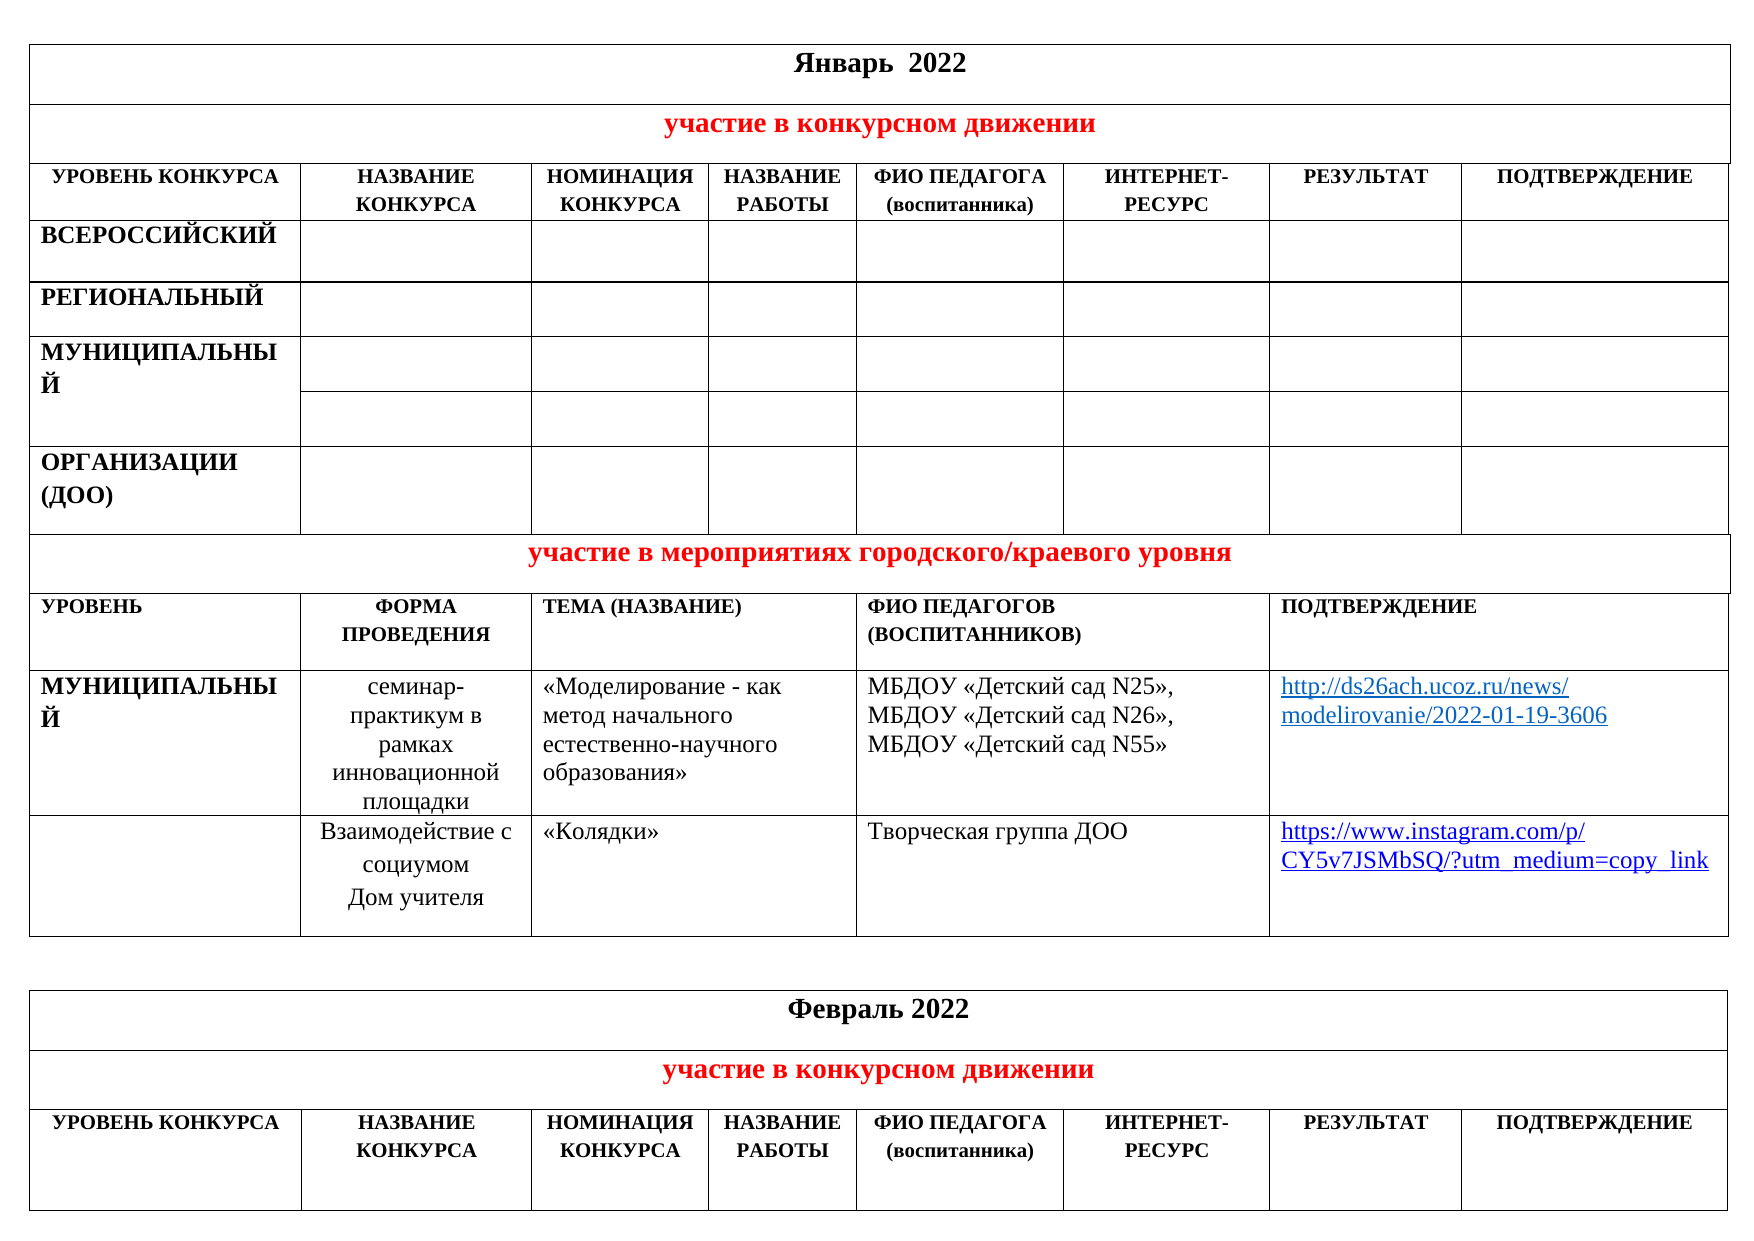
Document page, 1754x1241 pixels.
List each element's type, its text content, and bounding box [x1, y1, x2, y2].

table_cell Творческая группа ДОО [857, 816, 1269, 936]
table_cell НОМИНАЦИЯ КОНКУРСА [532, 164, 708, 219]
table_cell ПОДТВЕРЖДЕНИЕ [1270, 594, 1728, 670]
table_cell http://ds26ach.ucoz.ru/news/modelirovanie/2022-01-19-3606 [1270, 671, 1728, 815]
table_cell участие в конкурсном движении [30, 1051, 1727, 1109]
table_cell участие в конкурсном движении [30, 105, 1730, 163]
table_cell ФИО ПЕДАГОГОВ (ВОСПИТАННИКОВ) [857, 594, 1269, 670]
table_cell [30, 816, 300, 936]
table_cell ИНТЕРНЕТ-РЕСУРС [1064, 164, 1269, 219]
table_cell Взаимодействие с социумом Дом учителя [301, 816, 531, 936]
table_cell МБДОУ «Детский сад N25», МБДОУ «Детский сад N26», МБДОУ «Детский сад N55» [857, 671, 1269, 815]
table_cell семинар-практикум в рамках инновационной площадки [301, 671, 531, 815]
table_cell [532, 392, 708, 446]
table_header Февраль 2022 [30, 991, 1727, 1050]
table_cell «Колядки» [532, 816, 856, 936]
table_cell УРОВЕНЬ КОНКУРСА [30, 1110, 301, 1209]
table_cell [301, 337, 531, 391]
table_cell [301, 447, 531, 533]
table_cell [709, 392, 856, 446]
table_cell [1064, 392, 1269, 446]
table_cell УРОВЕНЬ [30, 594, 300, 670]
table_cell ВСЕРОССИЙСКИЙ [30, 221, 300, 281]
table_cell УРОВЕНЬ КОНКУРСА [30, 164, 300, 219]
table_cell РЕЗУЛЬТАТ [1270, 1110, 1461, 1209]
table_cell участие в мероприятиях городского/краевого уровня [30, 535, 1730, 593]
table_cell [532, 447, 708, 533]
table_cell https://www.instagram.com/p/CY5v7JSMbSQ/?utm_medium=copy_link [1270, 816, 1728, 936]
table_cell НАЗВАНИЕ КОНКУРСА [301, 164, 531, 219]
table_cell [1064, 283, 1269, 336]
table_cell [301, 221, 531, 281]
table_cell ФИО ПЕДАГОГА (воспитанника) [857, 164, 1063, 219]
table_cell [301, 392, 531, 446]
table_cell ОРГАНИЗАЦИИ (ДОО) [30, 447, 300, 533]
table_cell [857, 392, 1063, 446]
table_cell МУНИЦИПАЛЬНЫЙ [30, 671, 300, 815]
table_cell [1270, 447, 1461, 533]
table_cell [1462, 283, 1728, 336]
table_cell [857, 337, 1063, 391]
table_cell [857, 221, 1063, 281]
table_cell МУНИЦИПАЛЬНЫЙ [30, 337, 300, 446]
table_header Январь 2022 [30, 45, 1730, 104]
table_cell [1064, 337, 1269, 391]
table_cell «Моделирование - как метод начального естественно-научного образования» [532, 671, 856, 815]
table_cell [857, 283, 1063, 336]
table_cell [532, 221, 708, 281]
table_cell [1270, 221, 1461, 281]
table_cell [1462, 221, 1728, 281]
table_cell НАЗВАНИЕ РАБОТЫ [709, 1110, 856, 1209]
table_cell [532, 337, 708, 391]
table_cell [532, 283, 708, 336]
table_cell [709, 221, 856, 281]
table_cell [857, 447, 1063, 533]
table_cell [1270, 283, 1461, 336]
table_cell [709, 337, 856, 391]
table_cell [709, 447, 856, 533]
table_cell ФОРМА ПРОВЕДЕНИЯ [301, 594, 531, 670]
table_cell [301, 283, 531, 336]
table_cell [1064, 221, 1269, 281]
table_cell ФИО ПЕДАГОГА (воспитанника) [857, 1110, 1063, 1209]
table_cell [709, 283, 856, 336]
table_cell НАЗВАНИЕ РАБОТЫ [709, 164, 856, 219]
table_cell НОМИНАЦИЯ КОНКУРСА [532, 1110, 708, 1209]
table_cell ПОДТВЕРЖДЕНИЕ [1462, 1110, 1727, 1209]
table_cell [1270, 337, 1461, 391]
table_cell НАЗВАНИЕ КОНКУРСА [302, 1110, 531, 1209]
table_cell [1462, 392, 1728, 446]
table_cell [1270, 392, 1461, 446]
table_cell [1462, 447, 1728, 533]
table_cell ТЕМА (НАЗВАНИЕ) [532, 594, 856, 670]
table_cell [1064, 447, 1269, 533]
table_cell РЕГИОНАЛЬНЫЙ [30, 283, 300, 336]
table_cell РЕЗУЛЬТАТ [1270, 164, 1461, 219]
table_cell ПОДТВЕРЖДЕНИЕ [1462, 164, 1728, 219]
table_cell ИНТЕРНЕТ-РЕСУРС [1064, 1110, 1269, 1209]
table_cell [1462, 337, 1728, 391]
